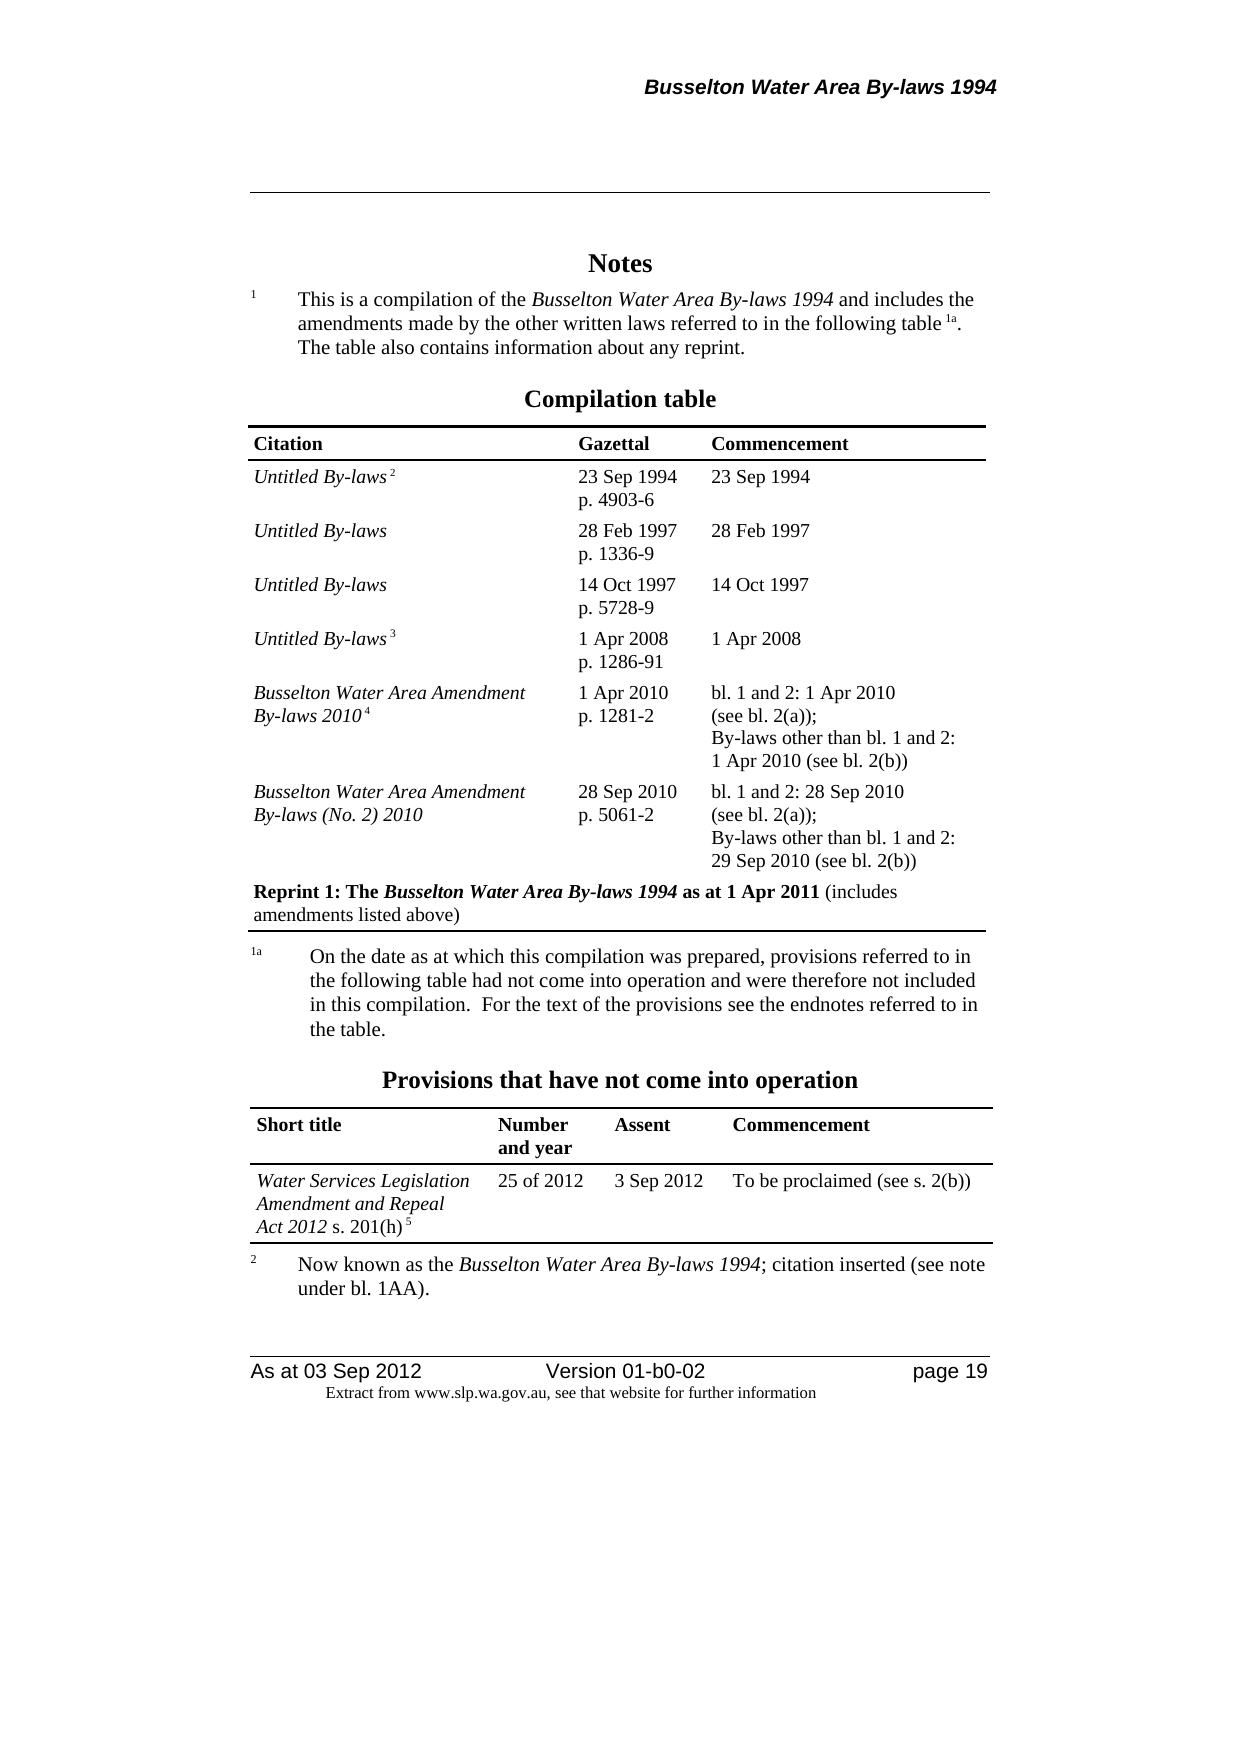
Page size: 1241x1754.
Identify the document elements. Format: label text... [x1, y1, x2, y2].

table_cell Busselton Water Area Amendment By-laws (No. 2) 2010 [248, 776, 572, 876]
subtitle Provisions that have not come into operation [250, 1066, 990, 1094]
table_header Commencement [726, 1109, 992, 1163]
table_header Gazettal [572, 428, 705, 459]
table_cell 28 Feb 1997 [705, 515, 986, 569]
text 1a On the date as at which this compilation was prepared, provisions referred to in the following table had not come into operation and were therefore not included in this compilation. For the text of the provisions see the endnotes referred to in the table. [250, 944, 990, 1041]
table_header Commencement [705, 428, 986, 459]
table_cell Water Services Legislation Amendment and Repeal Act 2012 s. 201(h) 5 [250, 1165, 492, 1242]
table_cell 14 Oct 1997 p. 5728-9 [572, 569, 705, 623]
table_cell bl. 1 and 2: 28 Sep 2010 (see bl. 2(a)); By-laws other than bl. 1 and 2: 29 Sep 2010 (see bl. 2(b)) [705, 776, 986, 876]
table_cell 25 of 2012 [492, 1165, 608, 1242]
subtitle Notes [250, 247, 990, 279]
table_cell Untitled By-laws [248, 515, 572, 569]
table_header Number and year [492, 1109, 608, 1163]
table_cell 23 Sep 1994 p. 4903-6 [572, 461, 705, 515]
table_cell 14 Oct 1997 [705, 569, 986, 623]
table_header Short title [250, 1109, 492, 1163]
table_cell Reprint 1: The Busselton Water Area By-laws 1994 as at 1 Apr 2011 (includes amendments listed above) [248, 876, 986, 930]
table_cell 1 Apr 2008 p. 1286-91 [572, 623, 705, 677]
table_cell Untitled By-laws 3 [248, 623, 572, 677]
table_cell Untitled By-laws 2 [248, 461, 572, 515]
table_cell 28 Feb 1997 p. 1336-9 [572, 515, 705, 569]
table_cell bl. 1 and 2: 1 Apr 2010 (see bl. 2(a)); By-laws other than bl. 1 and 2: 1 Apr 2010 (see bl. 2(b)) [705, 677, 986, 776]
table_cell To be proclaimed (see s. 2(b)) [726, 1165, 992, 1242]
text 2 Now known as the Busselton Water Area By-laws 1994; citation inserted (see note under bl. 1AA). [250, 1252, 990, 1300]
table_cell 23 Sep 1994 [705, 461, 986, 515]
table_header Citation [248, 428, 572, 459]
table_header Assent [608, 1109, 726, 1163]
table_cell Busselton Water Area Amendment By-laws 2010 4 [248, 677, 572, 776]
subtitle Compilation table [250, 384, 990, 413]
table_cell 28 Sep 2010 p. 5061-2 [572, 776, 705, 876]
table_cell 1 Apr 2010 p. 1281-2 [572, 677, 705, 776]
text 1 This is a compilation of the Busselton Water Area By-laws 1994 and includes the amendments made by the other written laws referred to in the following table 1a. The table also contains information about any reprint. [250, 287, 990, 359]
table_cell 3 Sep 2012 [608, 1165, 726, 1242]
table_cell Untitled By-laws [248, 569, 572, 623]
table_cell 1 Apr 2008 [705, 623, 986, 677]
